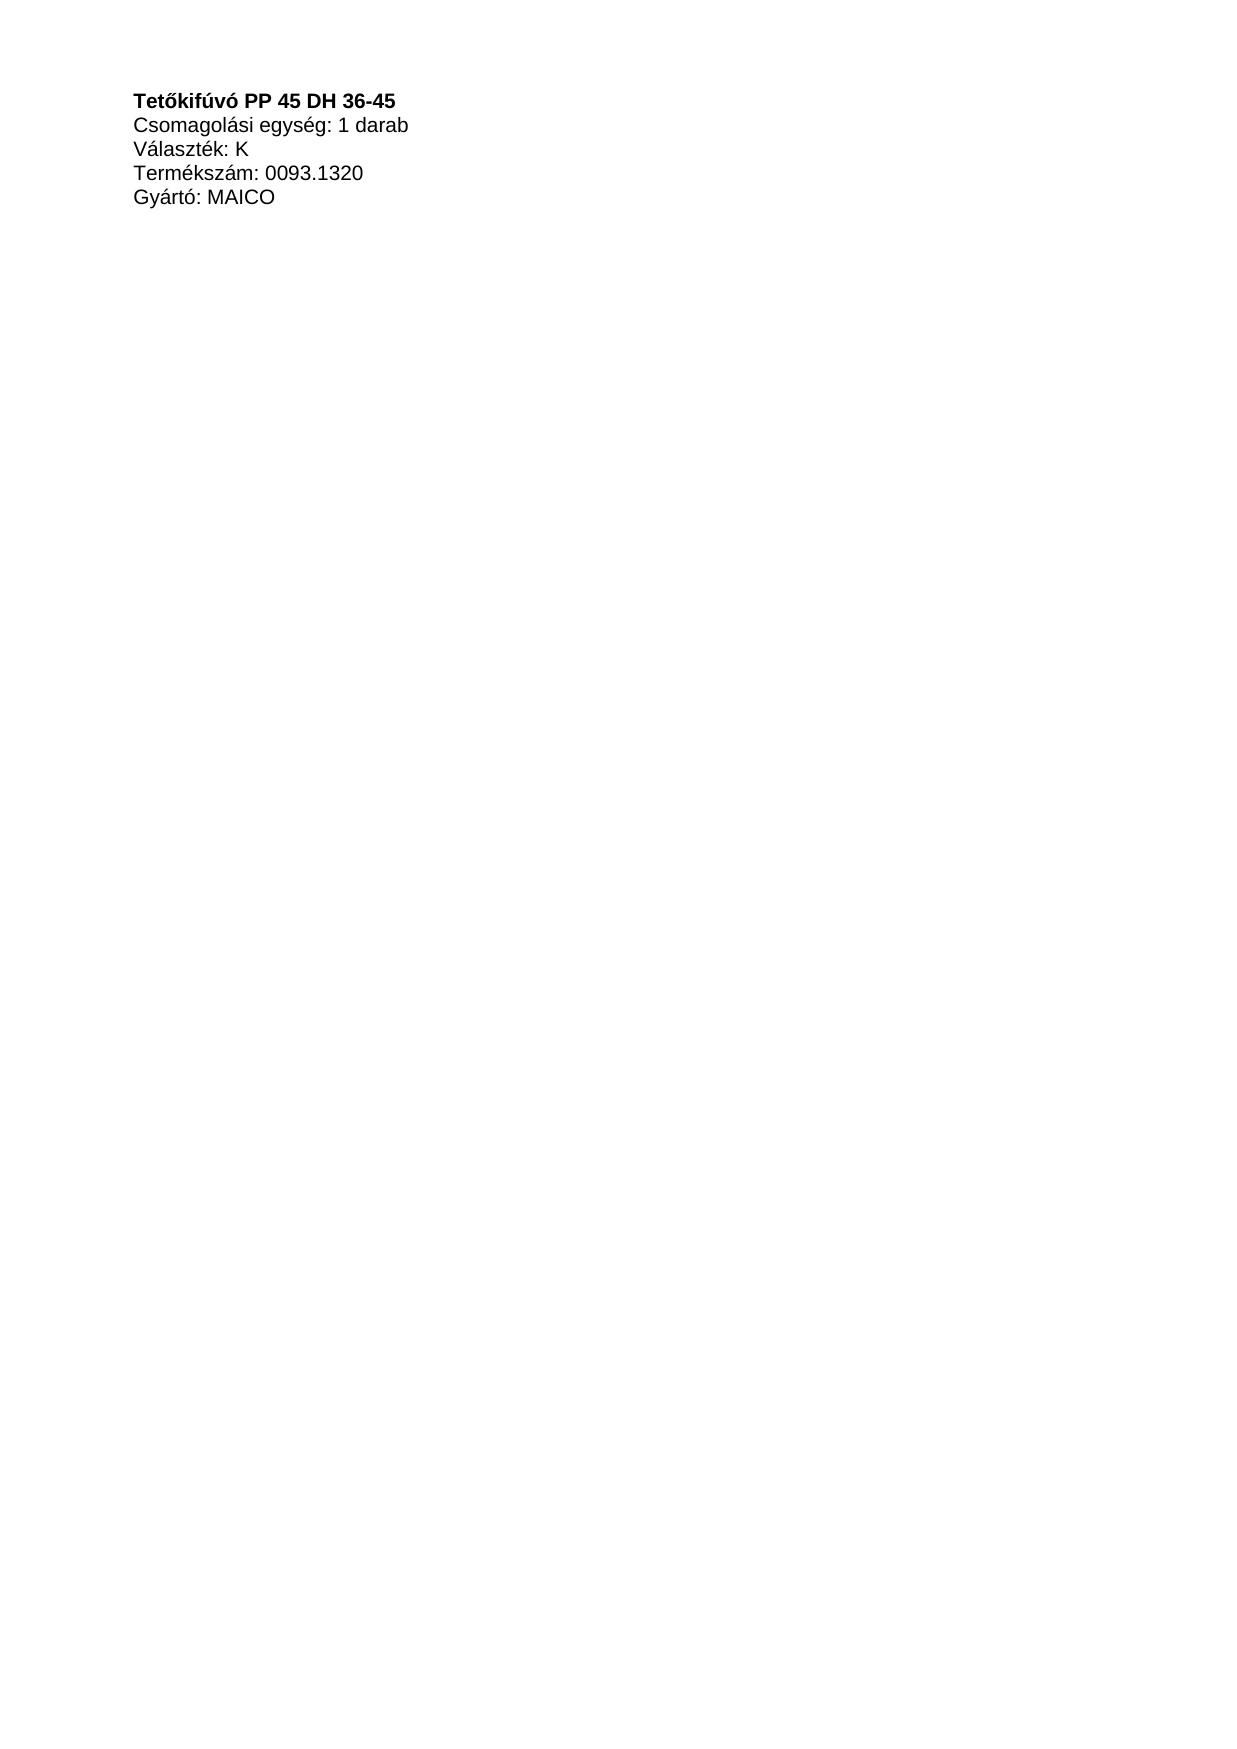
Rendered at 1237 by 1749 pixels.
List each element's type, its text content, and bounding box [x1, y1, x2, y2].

text Tetőkifúvó PP 45 DH 36-45Csomagolási egység: 1 darabVálaszték: K Termékszám: 0093.1320Gyártó: MAICO [133, 89, 1148, 208]
